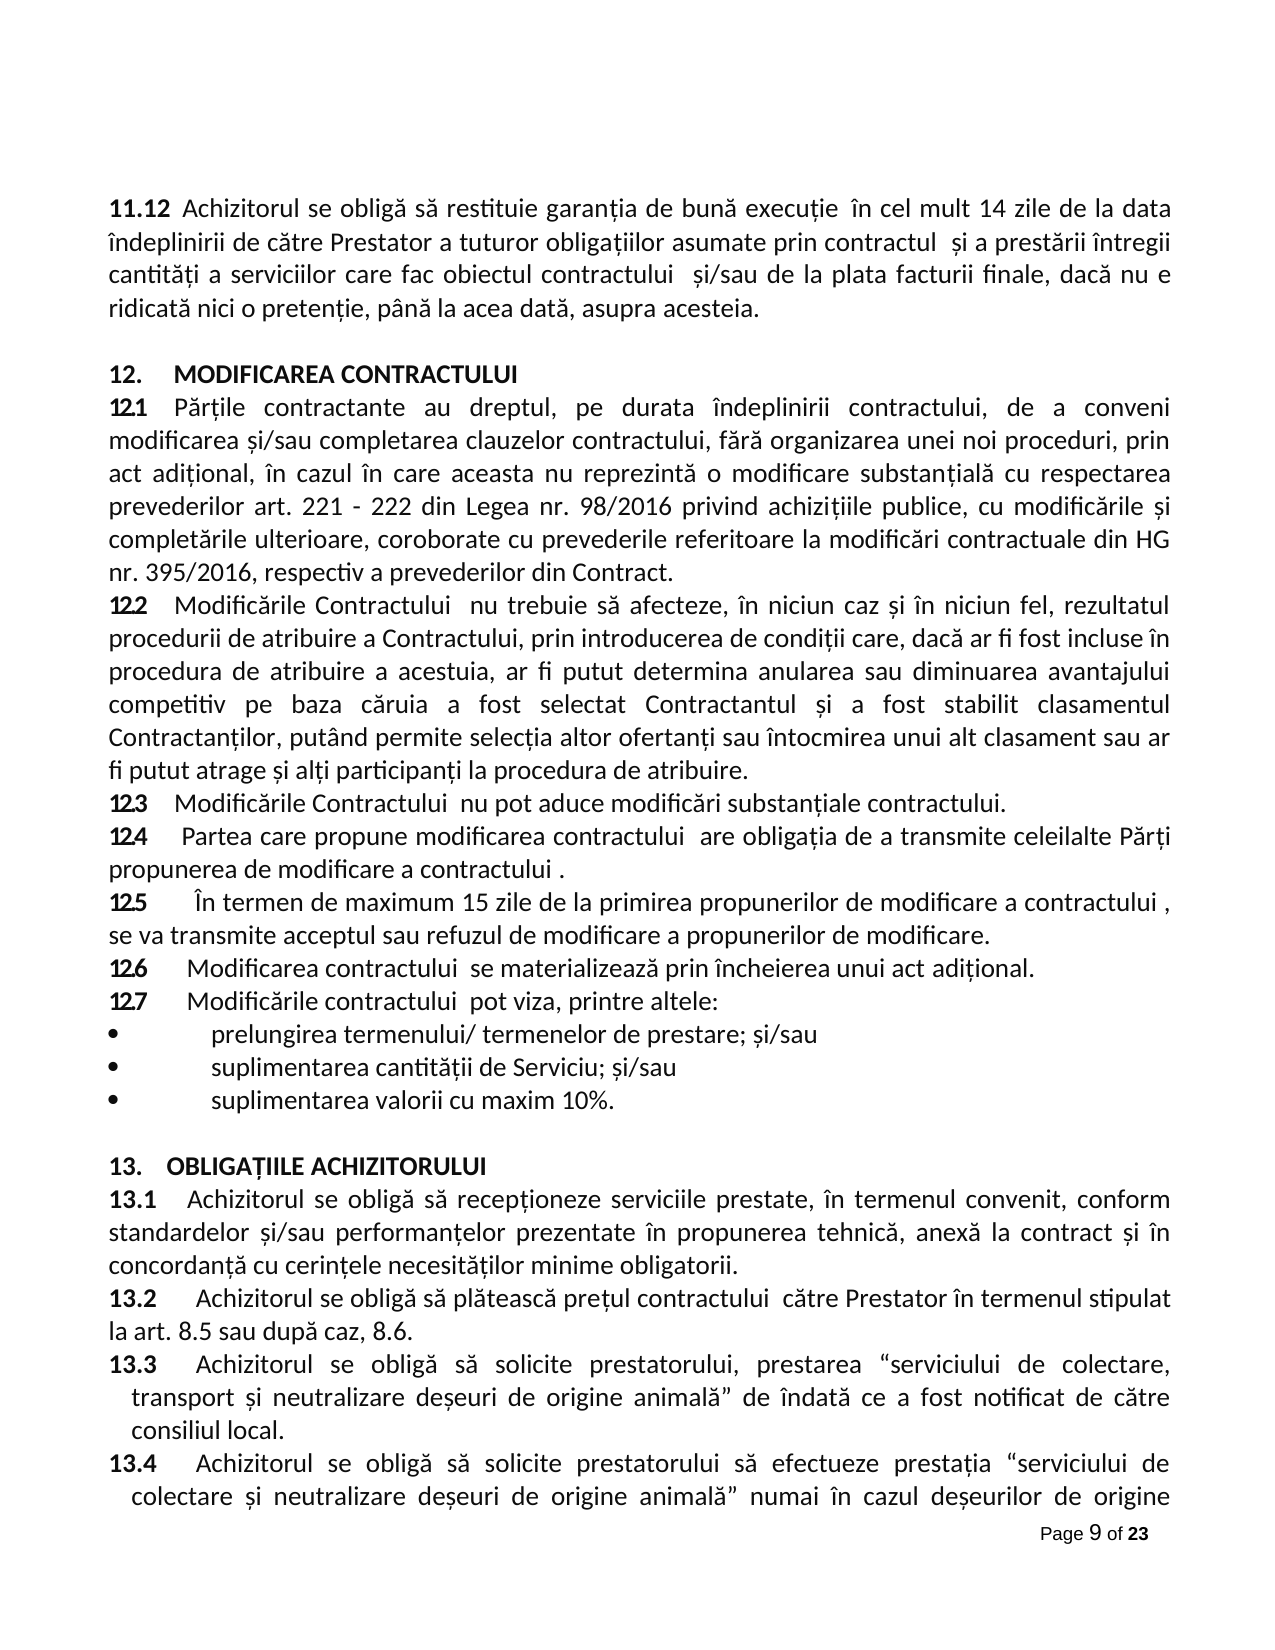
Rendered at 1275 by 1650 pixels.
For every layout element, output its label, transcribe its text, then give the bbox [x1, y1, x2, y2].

list Achizitorul se obligă să plătească preţul contractului către Prestator în termenul stipulat la art. 8.5 sau după caz, 8.6. [108, 1281, 1172, 1347]
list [108, 1446, 1172, 1512]
list Modificările Contractului nu pot aduce modificări substanțiale contractului. [108, 786, 1172, 819]
list prelungirea termenului/ termenelor de prestare; și/sau [108, 1017, 1170, 1050]
list Achizitorul se obligă să restituie garanţia de bună execuţie în cel mult 14 zile de la data îndeplinirii de către Prestator a tuturor obligaţiilor asumate prin contractul şi a prestării întregii cantităţi a serviciilor care fac obiectul contractului şi/sau de la plata facturii finale, dacă nu e ridicată nici o pretenție, până la acea dată, asupra acesteia. [108, 192, 1172, 324]
list Părţile contractante au dreptul, pe durata îndeplinirii contractului, de a conveni modificarea şi/sau completarea clauzelor contractului, fără organizarea unei noi proceduri, prin act adiţional, în cazul în care aceasta nu reprezintă o modificare substanţială cu respectarea prevederilor art. 221 - 222 din Legea nr. 98/2016 privind achiziţiile publice, cu modificările şi completările ulterioare, coroborate cu prevederile referitoare la modificări contractuale din HG nr. 395/2016, respectiv a prevederilor din Contract. [108, 390, 1172, 588]
list Achizitorul se obligă să solicite prestatorului, prestarea “serviciului de colectare, transport și neutralizare deșeuri de origine animală” de îndată ce a fost notificat de către consiliul local. [108, 1347, 1172, 1446]
subtitle MODIFICAREA CONTRACTULUI [108, 357, 1172, 390]
list Modificarea contractului se materializează prin încheierea unui act adiţional. [108, 951, 1172, 984]
list Achizitorul se obligă să recepţioneze serviciile prestate, în termenul convenit, conform standardelor şi/sau performanţelor prezentate în propunerea tehnică, anexă la contract și în concordanță cu cerințele necesităților minime obligatorii. [108, 1182, 1172, 1281]
list Partea care propune modificarea contractului are obligaţia de a transmite celeilalte Părţi propunerea de modificare a contractului . [108, 819, 1172, 885]
list Modificările contractului pot viza, printre altele: [108, 984, 1172, 1017]
list suplimentarea cantității de Serviciu; și/sau [108, 1050, 1170, 1083]
list suplimentarea valorii cu maxim 10%. [108, 1083, 1170, 1116]
list Modificările Contractului nu trebuie să afecteze, în niciun caz și în niciun fel, rezultatul procedurii de atribuire a Contractului, prin introducerea de condiții care, dacă ar fi fost incluse în procedura de atribuire a acestuia, ar fi putut determina anularea sau diminuarea avantajului competitiv pe baza căruia a fost selectat Contractantul și a fost stabilit clasamentul Contractanților, putând permite selecția altor ofertanți sau întocmirea unui alt clasament sau ar fi putut atrage și alți participanți la procedura de atribuire. [108, 588, 1172, 786]
list În termen de maximum 15 zile de la primirea propunerilor de modificare a contractului , se va transmite acceptul sau refuzul de modificare a propunerilor de modificare. [108, 885, 1172, 951]
subtitle OBLIGAŢIILE ACHIZITORULUI [108, 1149, 1172, 1182]
